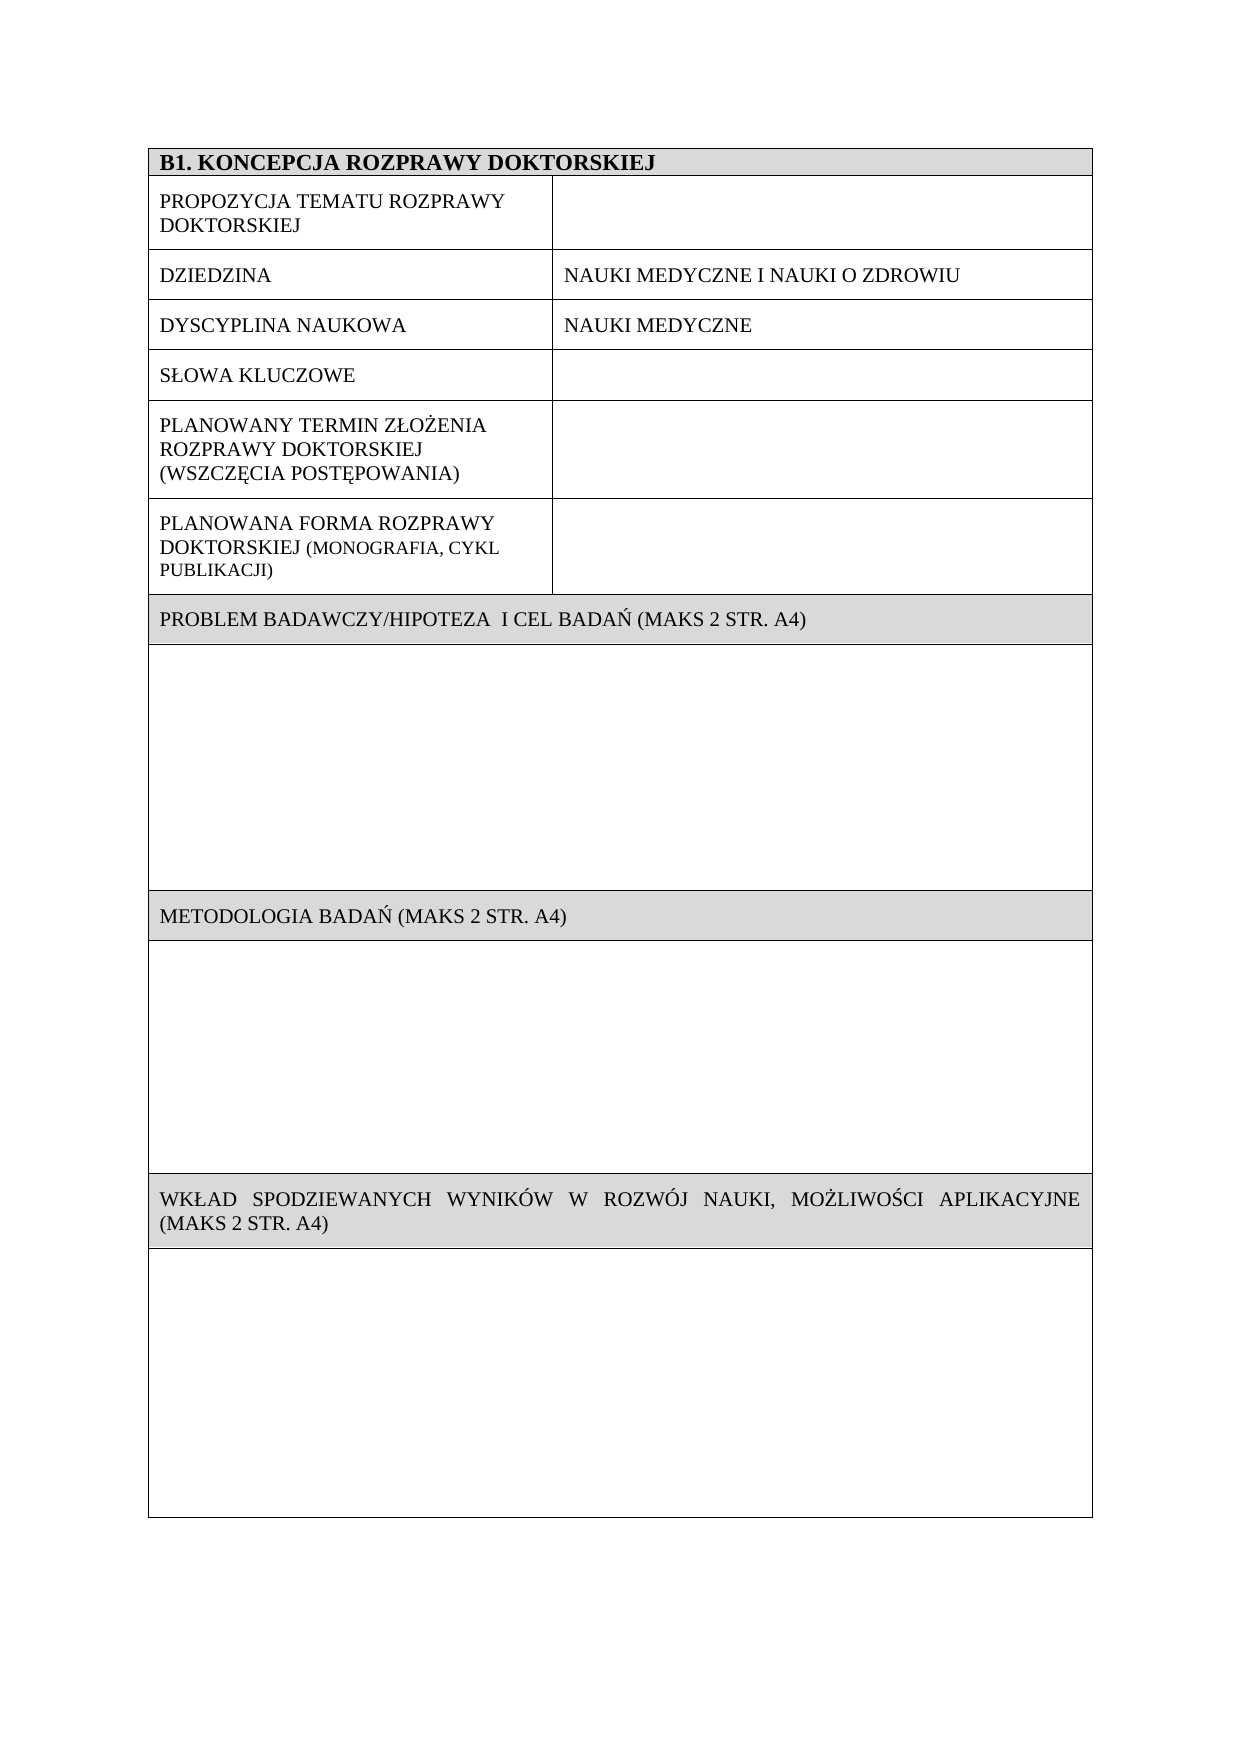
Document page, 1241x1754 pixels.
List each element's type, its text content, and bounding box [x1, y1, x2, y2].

table_cell [149, 645, 1092, 890]
table_cell [553, 176, 1092, 249]
table_cell [553, 350, 1092, 399]
table_cell [149, 941, 1092, 1173]
table_cell [553, 401, 1092, 498]
table_cell METODOLOGIA BADAŃ (MAKS 2 STR. A4) [149, 891, 1092, 940]
table_cell NAUKI MEDYCZNE [553, 300, 1092, 349]
table_cell [553, 499, 1092, 593]
table_cell NAUKI MEDYCZNE I NAUKI O ZDROWIU [553, 250, 1092, 299]
table_cell PROBLEM BADAWCZY/HIPOTEZA I CEL BADAŃ (MAKS 2 STR. A4) [149, 595, 1092, 643]
table_cell PROPOZYCJA TEMATU ROZPRAWY DOKTORSKIEJ [149, 176, 552, 249]
table_cell DYSCYPLINA NAUKOWA [149, 300, 552, 349]
table_cell PLANOWANA FORMA ROZPRAWY DOKTORSKIEJ (MONOGRAFIA, CYKL PUBLIKACJI) [149, 499, 552, 593]
table_cell WKŁAD SPODZIEWANYCH WYNIKÓW W ROZWÓJ NAUKI, MOŻLIWOŚCI APLIKACYJNE (MAKS 2 STR. A4) [149, 1174, 1092, 1247]
table_cell SŁOWA KLUCZOWE [149, 350, 552, 399]
table_cell PLANOWANY TERMIN ZŁOŻENIA ROZPRAWY DOKTORSKIEJ (WSZCZĘCIA POSTĘPOWANIA) [149, 401, 552, 498]
table_cell DZIEDZINA [149, 250, 552, 299]
table_cell [149, 1249, 1092, 1517]
table_header B1. KONCEPCJA ROZPRAWY DOKTORSKIEJ [149, 149, 1092, 175]
